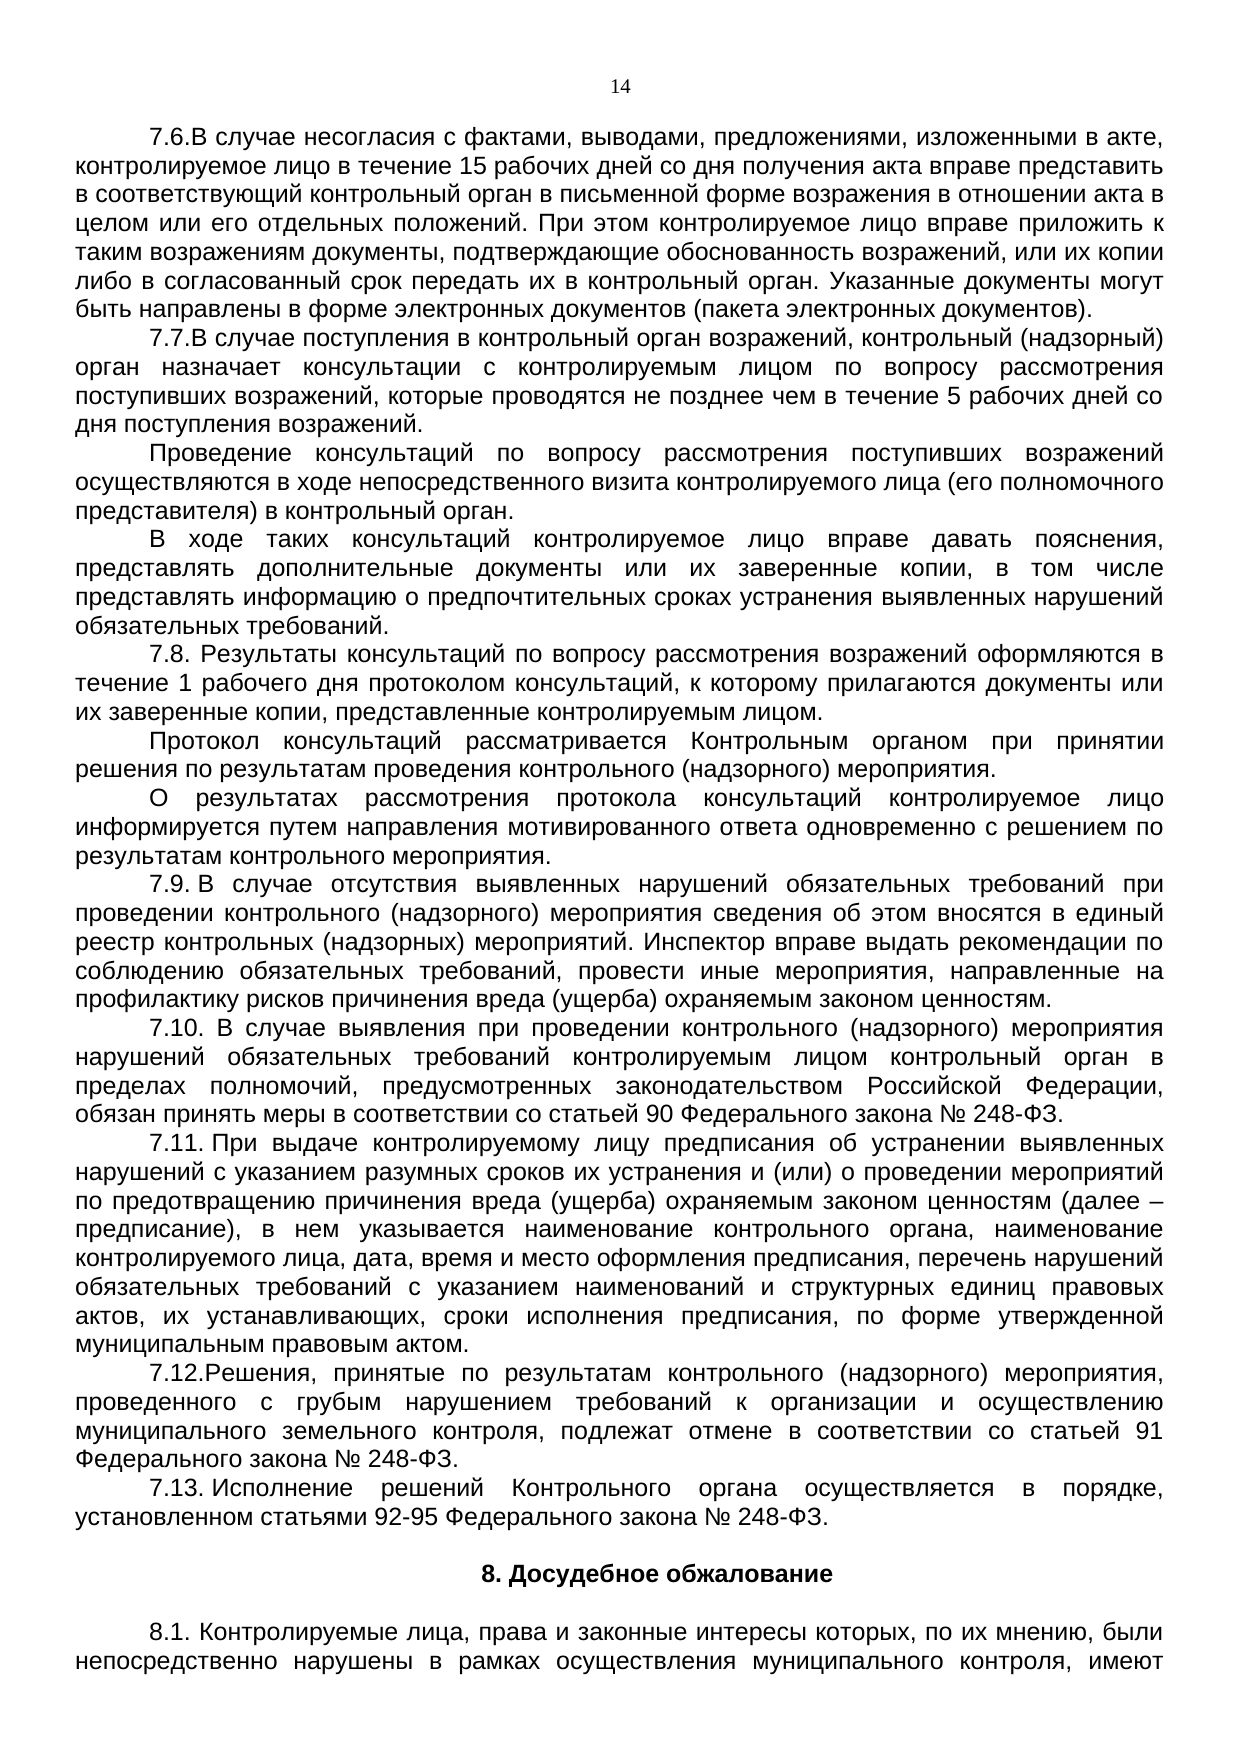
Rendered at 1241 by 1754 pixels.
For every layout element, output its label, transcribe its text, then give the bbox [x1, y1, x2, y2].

text 7.8. Результаты консультаций по вопросу рассмотрения возражений оформляются в течение 1 рабочего дня протоколом консультаций, к которому прилагаются документы или их заверенные копии, представленные контролируемым лицом. [75, 639, 1165, 726]
text 7.10. В случае выявления при проведении контрольного (надзорного) мероприятия нарушений обязательных требований контролируемым лицом контрольный орган в пределах полномочий, предусмотренных законодательством Российской Федерации, обязан принять меры в соответствии со статьей 90 Федерального закона № 248-ФЗ. [75, 1013, 1165, 1128]
text 7.6.В случае несогласия с фактами, выводами, предложениями, изложенными в акте, контролируемое лицо в течение 15 рабочих дней со дня получения акта вправе представить в соответствующий контрольный орган в письменной форме возражения в отношении акта в целом или его отдельных положений. При этом контролируемое лицо вправе приложить к таким возражениям документы, подтверждающие обоснованность возражений, или их копии либо в согласованный срок передать их в контрольный орган. Указанные документы могут быть направлены в форме электронных документов (пакета электронных документов). [75, 122, 1165, 323]
text 7.7.В случае поступления в контрольный орган возражений, контрольный (надзорный) орган назначает консультации с контролируемым лицом по вопросу рассмотрения поступивших возражений, которые проводятся не позднее чем в течение 5 рабочих дней со дня поступления возражений. [75, 323, 1165, 438]
text 8. Досудебное обжалование [75, 1559, 1165, 1588]
text Проведение консультаций по вопросу рассмотрения поступивших возражений осуществляются в ходе непосредственного визита контролируемого лица (его полномочного представителя) в контрольный орган. [75, 438, 1165, 524]
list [75, 1617, 1165, 1674]
text О результатах рассмотрения протокола консультаций контролируемое лицо информируется путем направления мотивированного ответа одновременно с решением по результатам контрольного мероприятия. [75, 783, 1165, 869]
text 7.13. Исполнение решений Контрольного органа осуществляется в порядке, установленном статьями 92-95 Федерального закона № 248-ФЗ. [75, 1473, 1165, 1531]
text 7.11. При выдаче контролируемому лицу предписания об устранении выявленных нарушений с указанием разумных сроков их устранения и (или) о проведении мероприятий по предотвращению причинения вреда (ущерба) охраняемым законом ценностям (далее – предписание), в нем указывается наименование контрольного органа, наименование контролируемого лица, дата, время и место оформления предписания, перечень нарушений обязательных требований с указанием наименований и структурных единиц правовых актов, их устанавливающих, сроки исполнения предписания, по форме утвержденной муниципальным правовым актом. [75, 1128, 1165, 1358]
text 7.9. В случае отсутствия выявленных нарушений обязательных требований при проведении контрольного (надзорного) мероприятия сведения об этом вносятся в единый реестр контрольных (надзорных) мероприятий. Инспектор вправе выдать рекомендации по соблюдению обязательных требований, провести иные мероприятия, направленные на профилактику рисков причинения вреда (ущерба) охраняемым законом ценностям. [75, 869, 1165, 1013]
text 7.12.Решения, принятые по результатам контрольного (надзорного) мероприятия, проведенного с грубым нарушением требований к организации и осуществлению муниципального земельного контроля, подлежат отмене в соответствии со статьей 91 Федерального закона № 248-ФЗ. [75, 1358, 1165, 1473]
text Протокол консультаций рассматривается Контрольным органом при принятии решения по результатам проведения контрольного (надзорного) мероприятия. [75, 726, 1165, 783]
text В ходе таких консультаций контролируемое лицо вправе давать пояснения, представлять дополнительные документы или их заверенные копии, в том числе представлять информацию о предпочтительных сроках устранения выявленных нарушений обязательных требований. [75, 524, 1165, 639]
